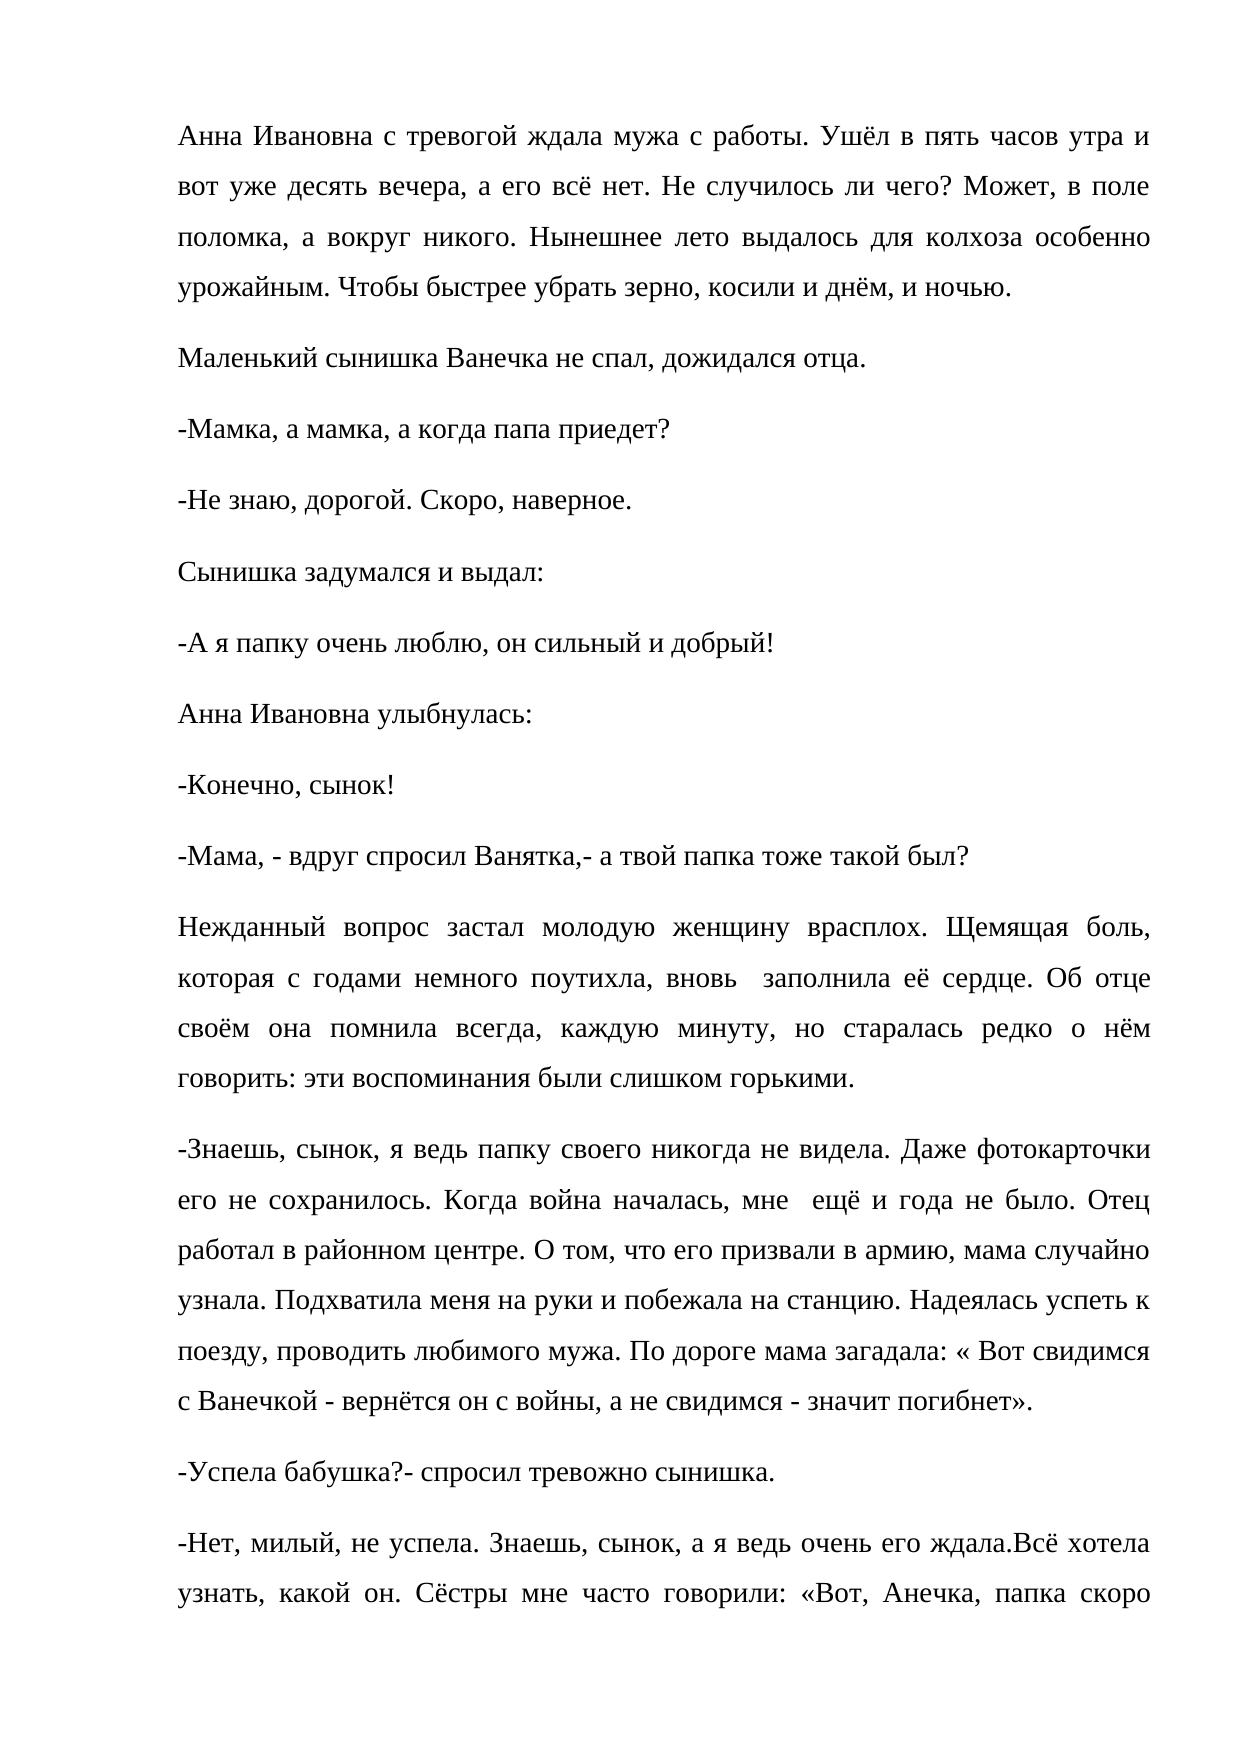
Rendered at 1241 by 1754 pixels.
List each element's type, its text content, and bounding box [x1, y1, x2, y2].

text Маленький сынишка Ванечка не спал, дожидался отца. [177, 340, 1152, 374]
text Анна Ивановна улыбнулась: [177, 696, 1152, 729]
text Анна Ивановна с тревогой ждала мужа с работы. Ушёл в пять часов утра и вот уже десять вечера, а его всё нет. Не случилось ли чего? Может, в поле поломка, а вокруг никого. Нынешнее лето выдалось для колхоза особенно урожайным. Чтобы быстрее убрать зерно, косили и днём, и ночью. [177, 118, 1152, 303]
text -А я папку очень люблю, он сильный и добрый! [177, 625, 1152, 658]
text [177, 1525, 1152, 1609]
text -Мама, - вдруг спросил Ванятка,- а твой папка тоже такой был? [177, 838, 1152, 872]
text -Мамка, а мамка, а когда папа приедет? [177, 411, 1152, 445]
text Сынишка задумался и выдал: [177, 554, 1152, 587]
text -Успела бабушка?- спросил тревожно сынишка. [177, 1454, 1152, 1488]
text -Знаешь, сынок, я ведь папку своего никогда не видела. Даже фотокарточки его не сохранилось. Когда война началась, мне ещё и года не было. Отец работал в районном центре. О том, что его призвали в армию, мама случайно узнала. Подхватила меня на руки и побежала на станцию. Надеялась успеть к поезду, проводить любимого мужа. По дороге мама загадала: « Вот свидимся с Ванечкой - вернётся он с войны, а не свидимся - значит погибнет». [177, 1131, 1152, 1417]
text Нежданный вопрос застал молодую женщину врасплох. Щемящая боль, которая с годами немного поутихла, вновь заполнила её сердце. Об отце своём она помнила всегда, каждую минуту, но старалась редко о нём говорить: эти воспоминания были слишком горькими. [177, 909, 1152, 1094]
text -Не знаю, дорогой. Скоро, наверное. [177, 482, 1152, 516]
text -Конечно, сынок! [177, 767, 1152, 801]
